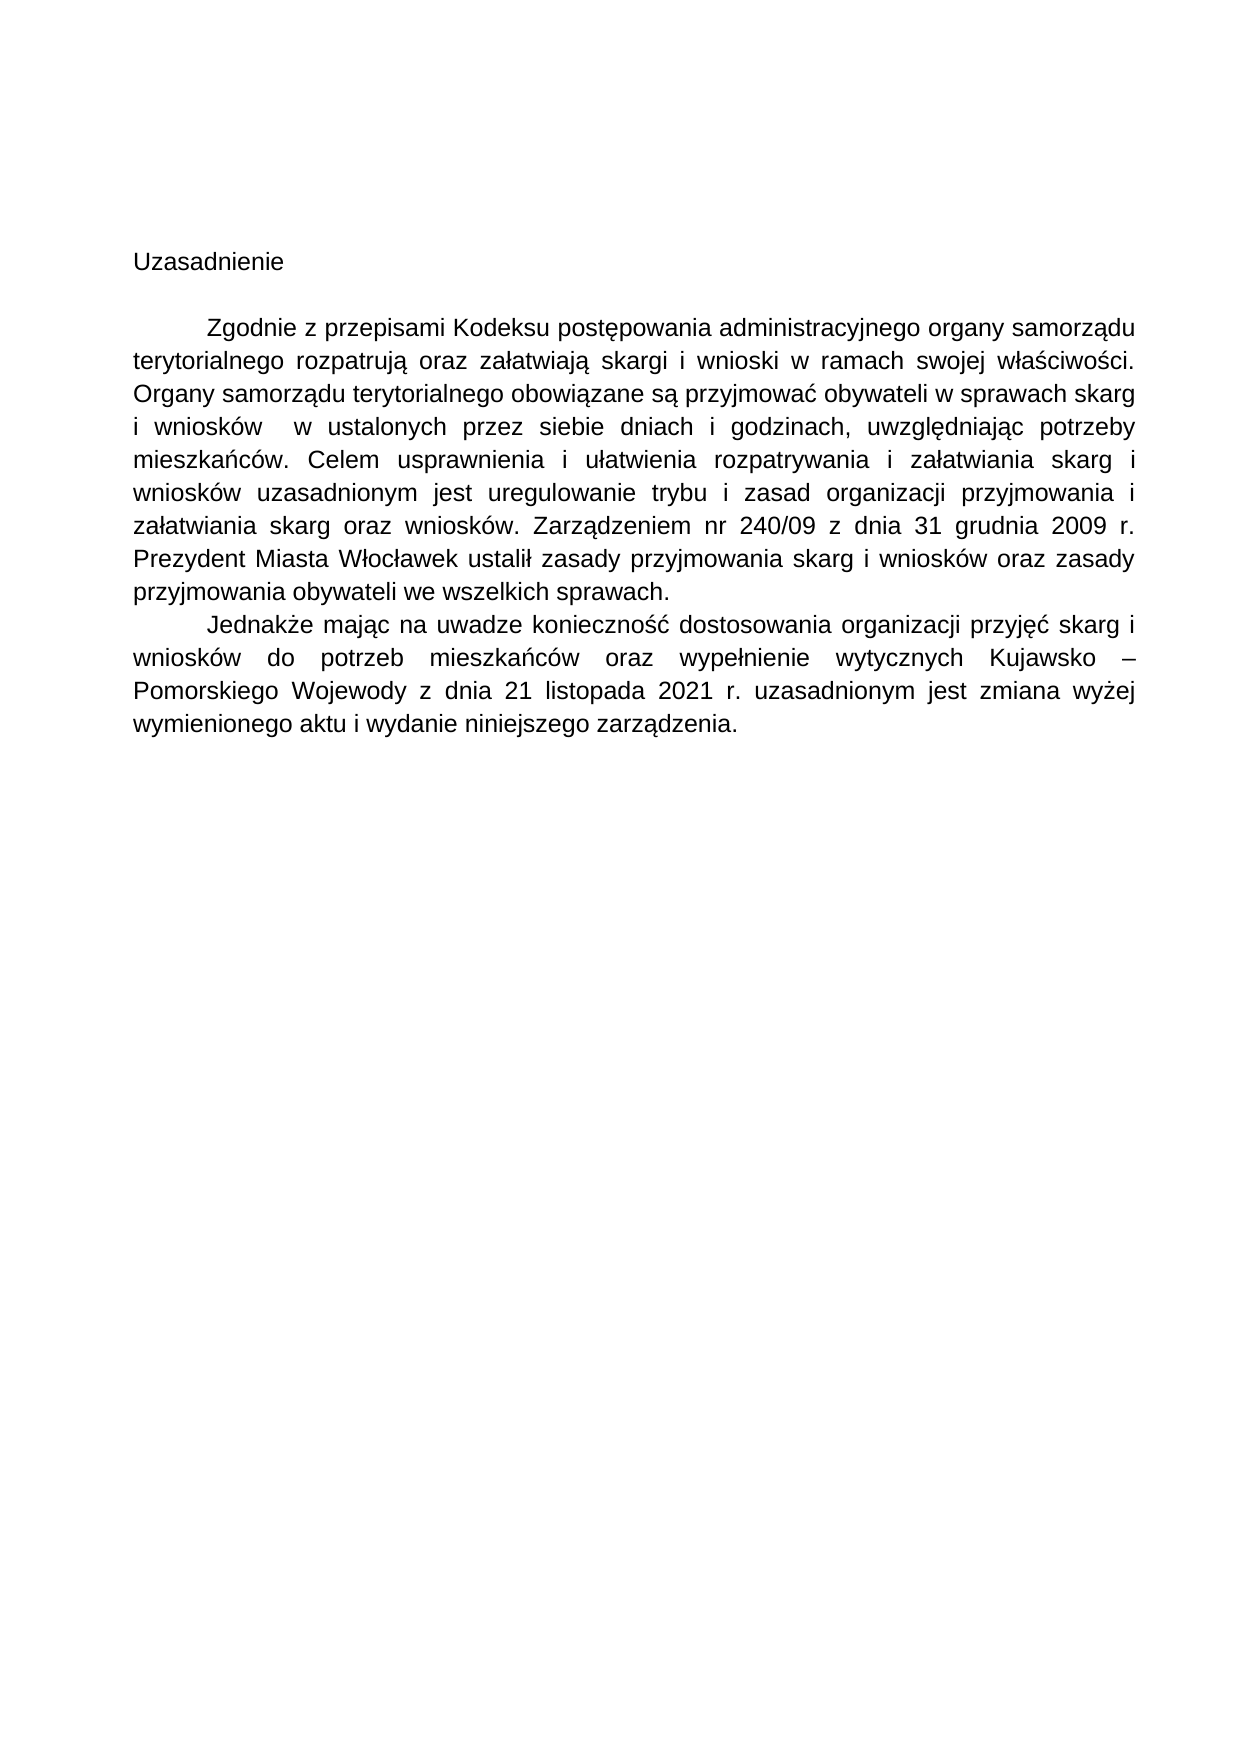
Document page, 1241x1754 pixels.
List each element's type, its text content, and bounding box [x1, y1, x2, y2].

text Uzasadnienie [133, 247, 1137, 275]
text Zgodnie z przepisami Kodeksu postępowania administracyjnego organy samorządu terytorialnego rozpatrują oraz załatwiają skargi i wnioski w ramach swojej właściwości. Organy samorządu terytorialnego obowiązane są przyjmować obywateli w sprawach skarg i wniosków w ustalonych przez siebie dniach i godzinach, uwzględniając potrzeby mieszkańców. Celem usprawnienia i ułatwienia rozpatrywania i załatwiania skarg i wniosków uzasadnionym jest uregulowanie trybu i zasad organizacji przyjmowania i załatwiania skarg oraz wniosków. Zarządzeniem nr 240/09 z dnia 31 grudnia 2009 r. Prezydent Miasta Włocławek ustalił zasady przyjmowania skarg i wniosków oraz zasady przyjmowania obywateli we wszelkich sprawach. [133, 313, 1137, 606]
text Jednakże mając na uwadze konieczność dostosowania organizacji przyjęć skarg i wniosków do potrzeb mieszkańców oraz wypełnienie wytycznych Kujawsko – Pomorskiego Wojewody z dnia 21 listopada 2021 r. uzasadnionym jest zmiana wyżej wymienionego aktu i wydanie niniejszego zarządzenia. [133, 610, 1137, 738]
